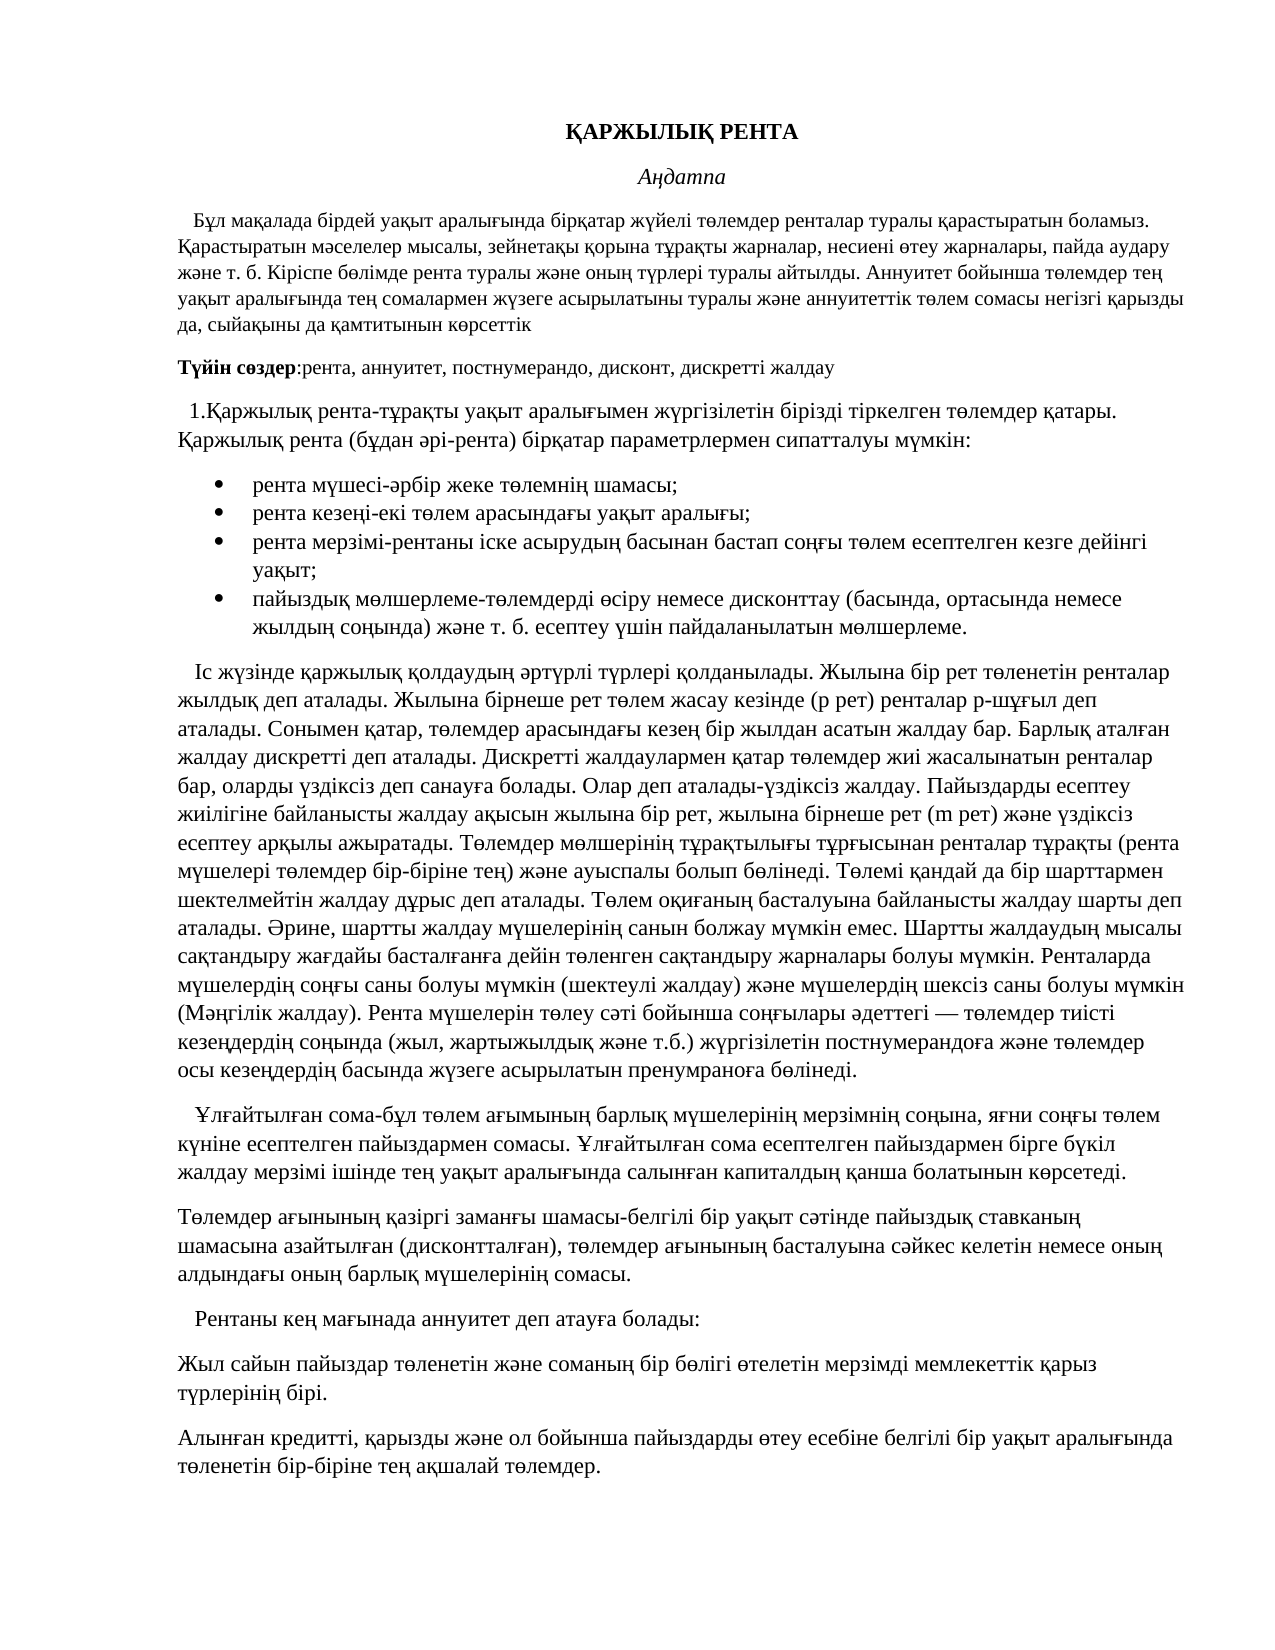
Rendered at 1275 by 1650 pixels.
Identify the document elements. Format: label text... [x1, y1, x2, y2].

text Ұлғайтылған сома-бұл төлем ағымының барлық мүшелерінің мерзімнің соңына, яғни соңғы төлем күніне есептелген пайыздармен сомасы. Ұлғайтылған сома есептелген пайыздармен бірге бүкіл жалдау мерзімі ішінде тең уақыт аралығында салынған капиталдың қанша болатынын көрсетеді. [177, 1101, 1186, 1184]
text Алынған кредитті, қарызды және ол бойынша пайыздарды өтеу есебіне белгілі бір уақыт аралығында төленетін бір-біріне тең ақшалай төлемдер. [177, 1424, 1186, 1479]
list рента мүшесі-әрбір жеке төлемнің шамасы; [215, 471, 1186, 497]
text Бұл мақалада бірдей уақыт аралығында бірқатар жүйелі төлемдер ренталар туралы қарастыратын боламыз. Қарастыратын мәселелер мысалы, зейнетақы қорына тұрақты жарналар, несиені өтеу жарналары, пайда аудару және т. б. Кіріспе бөлімде рента туралы және оның түрлері туралы айтылды. Аннуитет бойынша төлемдер тең уақыт аралығында тең сомалармен жүзеге асырылатыны туралы және аннуитеттік төлем сомасы негізгі қарызды да, сыйақыны да қамтитынын көрсеттік [177, 208, 1186, 336]
text Төлемдер ағынының қазіргі заманғы шамасы-белгілі бір уақыт сәтінде пайыздық ставканың шамасына азайтылған (дисконтталған), төлемдер ағынының басталуына сәйкес келетін немесе оның алдындағы оның барлық мүшелерінің сомасы. [177, 1203, 1186, 1287]
list пайыздық мөлшерлеме-төлемдерді өсіру немесе дисконттау (басында, ортасында немесе жылдың соңында) және т. б. есептеу үшін пайдаланылатын мөлшерлеме. [215, 584, 1186, 639]
text ҚАРЖЫЛЫҚ РЕНТА [177, 118, 1186, 144]
text Іс жүзінде қаржылық қолдаудың әртүрлі түрлері қолданылады. Жылына бір рет төленетін ренталар жылдық деп аталады. Жылына бірнеше рет төлем жасау кезінде (p рет) ренталар p-шұғыл деп аталады. Сонымен қатар, төлемдер арасындағы кезең бір жылдан асатын жалдау бар. Барлық аталған жалдау дискретті деп аталады. Дискретті жалдаулармен қатар төлемдер жиі жасалынатын ренталар бар, оларды үздіксіз деп санауға болады. Олар деп аталады-үздіксіз жалдау. Пайыздарды есептеу жиілігіне байланысты жалдау ақысын жылына бір рет, жылына бірнеше рет (m рет) және үздіксіз есептеу арқылы ажыратады. Төлемдер мөлшерінің тұрақтылығы тұрғысынан ренталар тұрақты (рента мүшелері төлемдер бір-біріне тең) және ауыспалы болып бөлінеді. Төлемі қандай да бір шарттармен шектелмейтін жалдау дұрыс деп аталады. Төлем оқиғаның басталуына байланысты жалдау шарты деп аталады. Әрине, шартты жалдау мүшелерінің санын болжау мүмкін емес. Шартты жалдаудың мысалы сақтандыру жағдайы басталғанға дейін төленген сақтандыру жарналары болуы мүмкін. Ренталарда мүшелердің соңғы саны болуы мүмкін (шектеулі жалдау) және мүшелердің шексіз саны болуы мүмкін (Мәңгілік жалдау). Рента мүшелерін төлеу сәті бойынша соңғылары әдеттегі — төлемдер тиісті кезеңдердің соңында (жыл, жартыжылдық және т.б.) жүргізілетін постнумерандоға және төлемдер осы кезеңдердің басында жүзеге асырылатын пренумраноға бөлінеді. [177, 658, 1186, 1083]
list рента кезеңі-екі төлем арасындағы уақыт аралығы; [215, 499, 1186, 526]
text 1.Қаржылық рента-тұрақты уақыт аралығымен жүргізілетін бірізді тіркелген төлемдер қатары. Қаржылық рента (бұдан әрі-рента) бірқатар параметрлермен сипатталуы мүмкін: [177, 397, 1186, 452]
text Аңдатпа [177, 163, 1186, 189]
text Түйін сөздер:рента, аннуитет, постнумерандо, дисконт, дискретті жалдау [177, 355, 1186, 379]
list рента мерзімі-рентаны іске асырудың басынан бастап соңғы төлем есептелген кезге дейінгі уақыт; [215, 528, 1186, 582]
text Рентаны кең мағынада аннуитет деп атауға болады: [177, 1305, 1186, 1332]
text Жыл сайын пайыздар төленетін және соманың бір бөлігі өтелетін мерзімді мемлекеттік қарыз түрлерінің бірі. [177, 1350, 1186, 1405]
